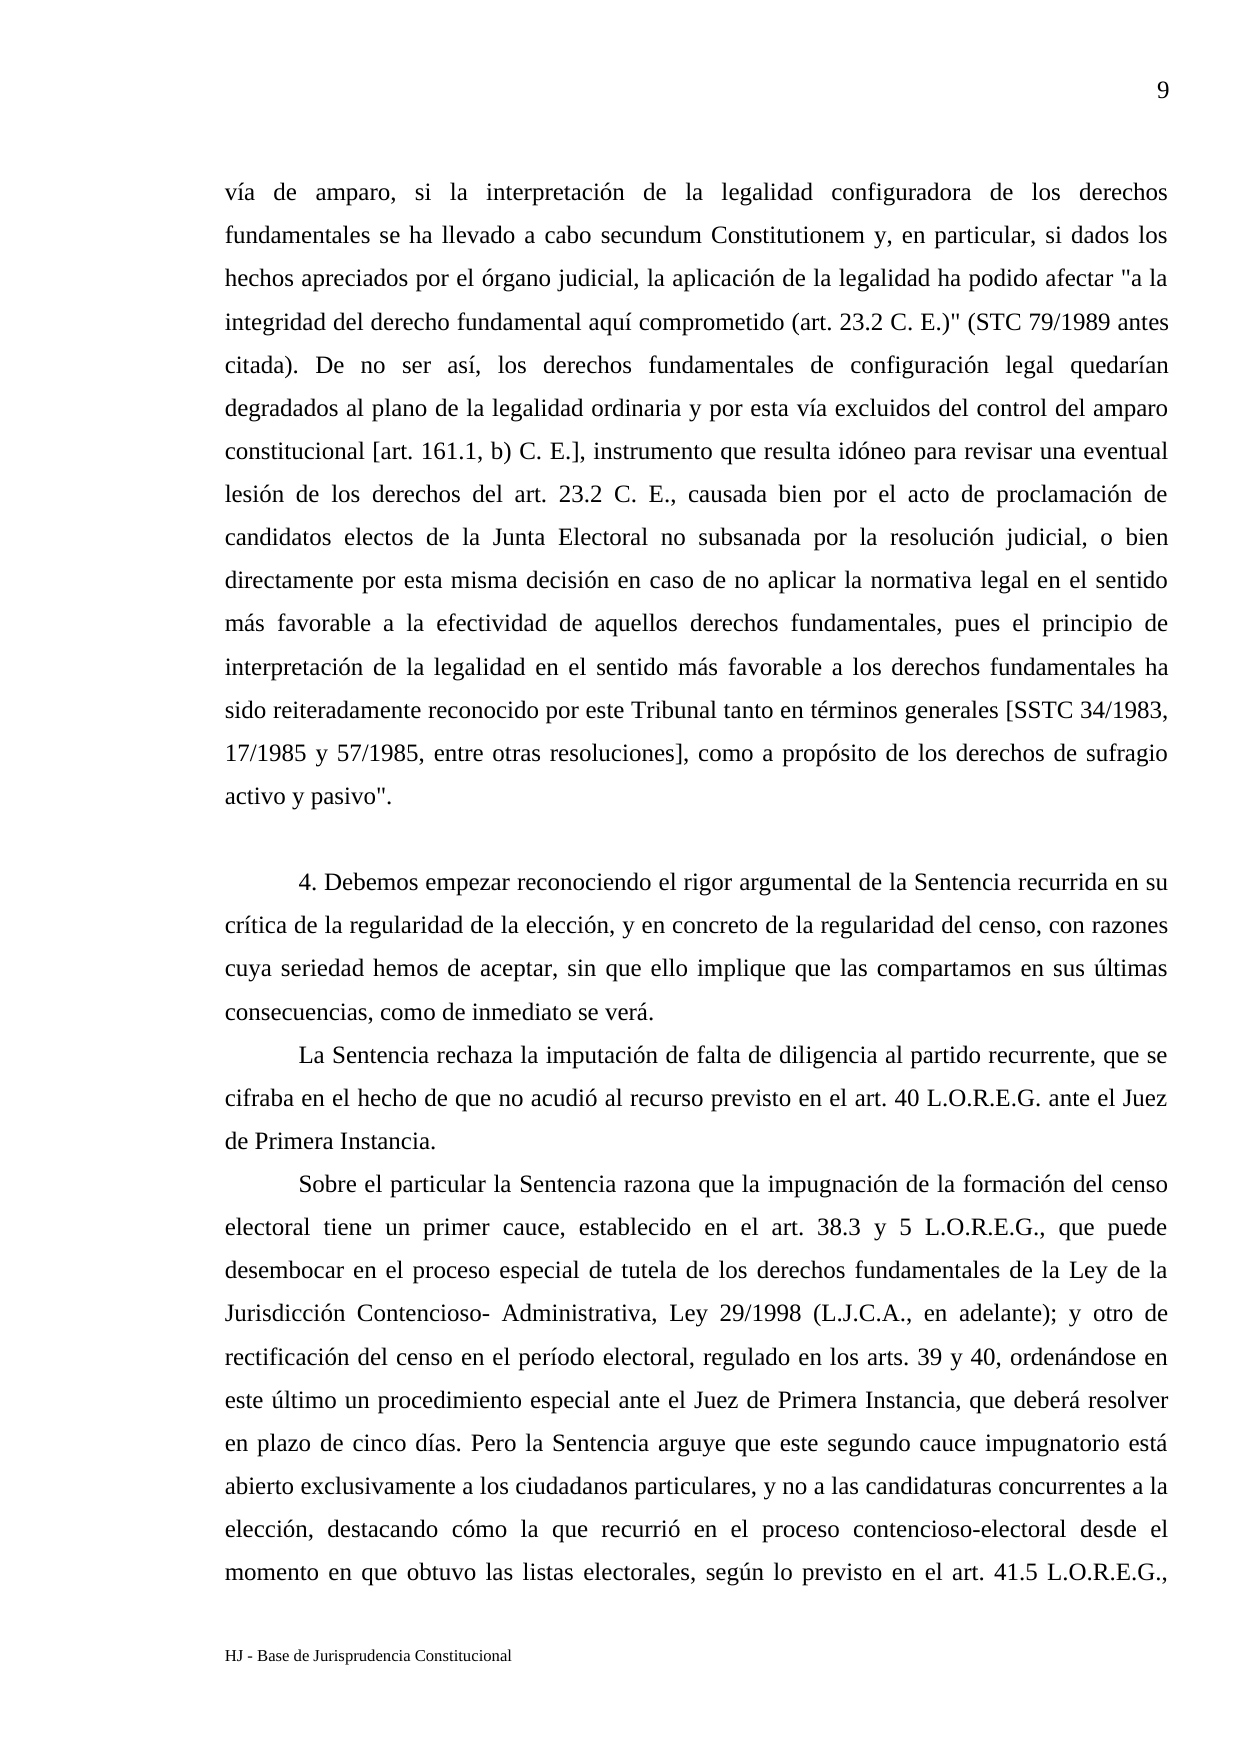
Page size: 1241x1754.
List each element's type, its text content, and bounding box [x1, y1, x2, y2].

text La Sentencia rechaza la imputación de falta de diligencia al partido recurrente, que se cifraba en el hecho de que no acudió al recurso previsto en el art. 40 L.O.R.E.G. ante el Juez de Primera Instancia. [224, 1040, 1169, 1155]
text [224, 1169, 1169, 1586]
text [224, 177, 1169, 810]
text 4. Debemos empezar reconociendo el rigor argumental de la Sentencia recurrida en su crítica de la regularidad de la elección, y en concreto de la regularidad del censo, con razones cuya seriedad hemos de aceptar, sin que ello implique que las compartamos en sus últimas consecuencias, como de inmediato se verá. [224, 867, 1169, 1025]
